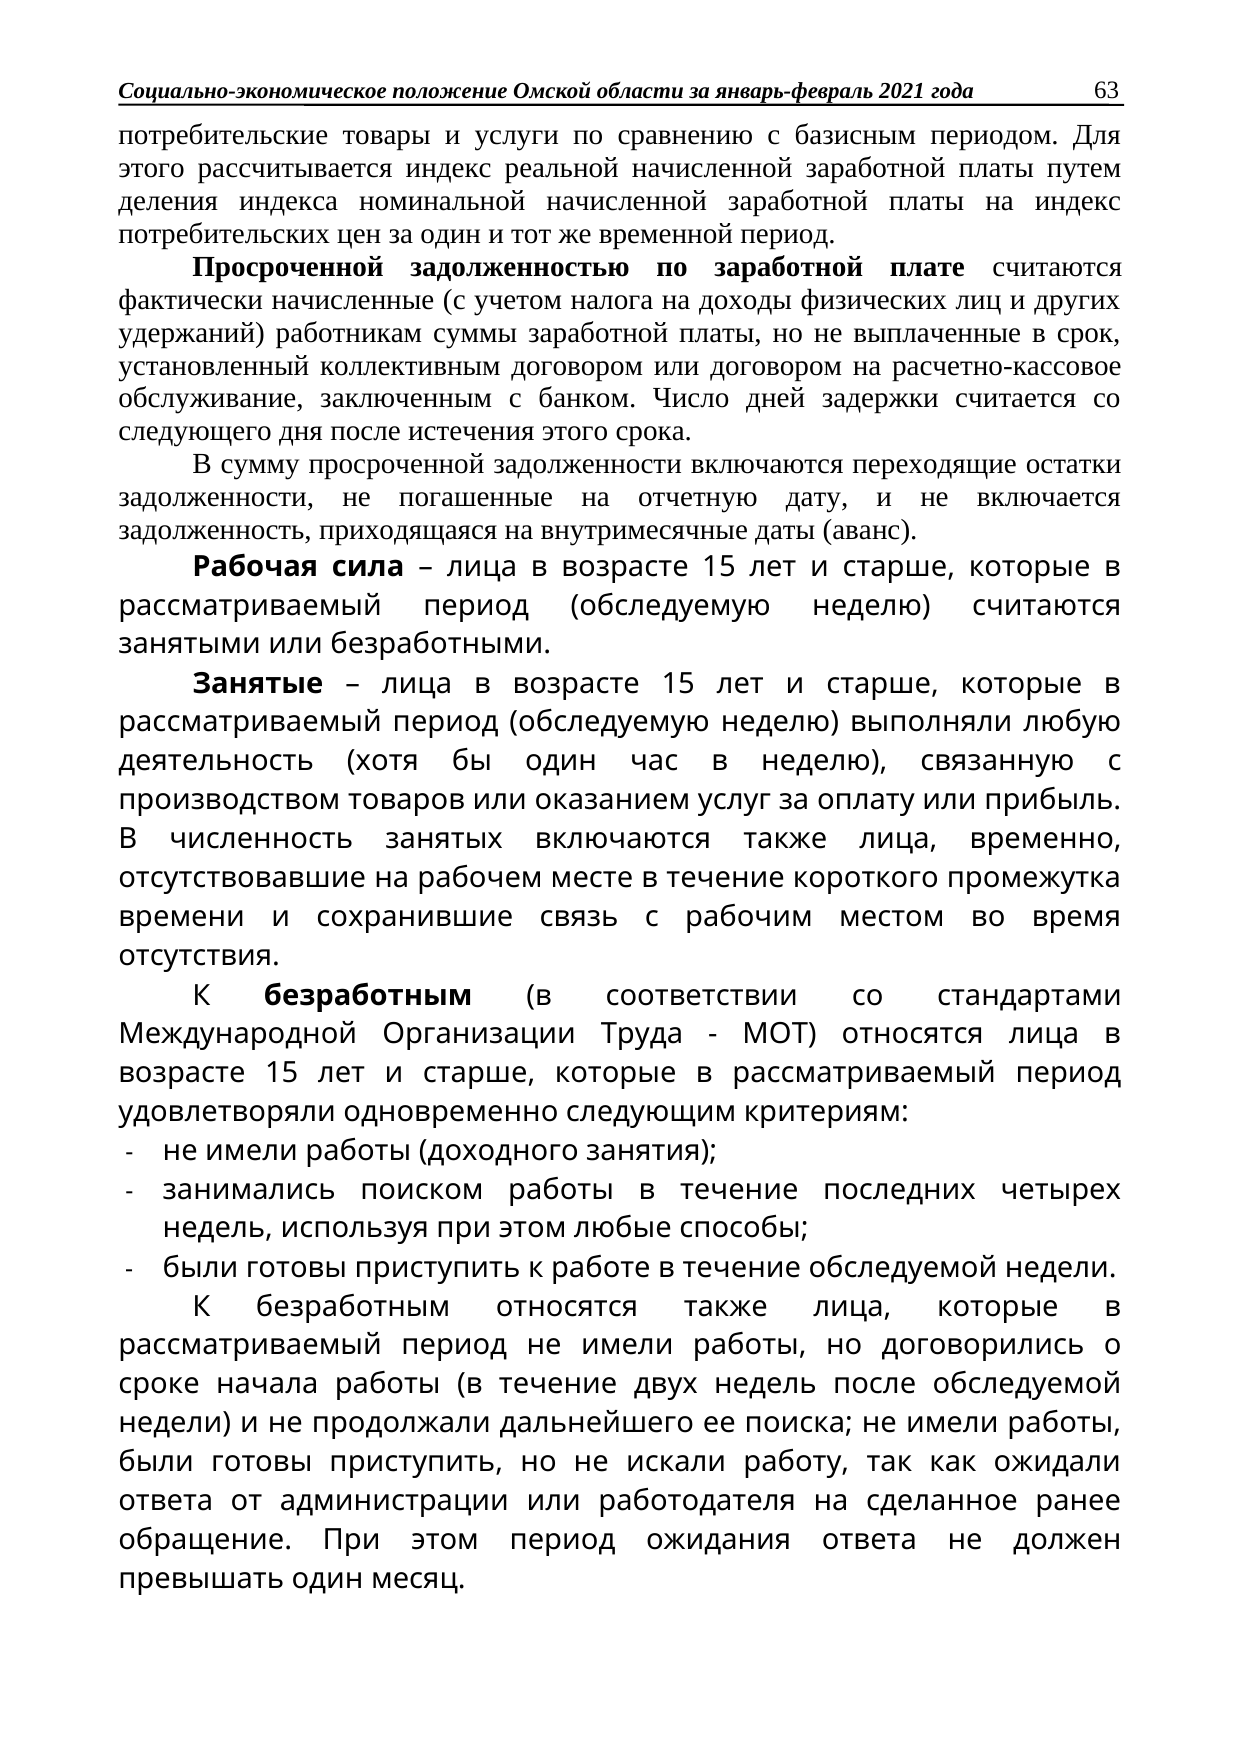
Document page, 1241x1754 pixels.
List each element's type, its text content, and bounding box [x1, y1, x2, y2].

text В сумму просроченной задолженности включаются переходящие остатки задолженности, не погашенные на отчетную дату, и не включается задолженность, приходящаяся на внутримесячные даты (аванс). [118, 447, 1122, 546]
text К безработным (в соответствии со стандартами Международной Организации Труда - МОТ) относятся лица в возрасте 15 лет и старше, которые в рассматриваемый период удовлетворяли одновременно следующим критериям: [118, 974, 1122, 1130]
list были готовы приступить к работе в течение обследуемой недели. [125, 1246, 1122, 1285]
text Рабочая сила – лица в возрасте 15 лет и старше, которые в рассматриваемый период (обследуемую неделю) считаются занятыми или безработными. [118, 546, 1122, 662]
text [118, 118, 1122, 250]
list не имели работы (доходного занятия); [125, 1130, 1122, 1169]
list занимались поиском работы в течение последних четырех недель, используя при этом любые способы; [125, 1169, 1122, 1246]
text К безработным относятся также лица, которые в рассматриваемый период не имели работы, но договорились о сроке начала работы (в течение двух недель после обследуемой недели) и не продолжали дальнейшего ее поиска; не имели работы, были готовы приступить, но не искали работу, так как ожидали ответа от администрации или работодателя на сделанное ранее обращение. При этом период ожидания ответа не должен превышать один месяц. [118, 1285, 1122, 1597]
text Просроченной задолженностью по заработной плате считаются фактически начисленные (с учетом налога на доходы физических лиц и других удержаний) работникам суммы заработной платы, но не выплаченные в срок, установленный коллективным договором или договором на расчетно-кассовое обслуживание, заключенным с банком. Число дней задержки считается со следующего дня после истечения этого срока. [118, 250, 1122, 447]
text Занятые – лица в возрасте 15 лет и старше, которые в рассматриваемый период (обследуемую неделю) выполняли любую деятельность (хотя бы один час в неделю), связанную с производством товаров или оказанием услуг за оплату или прибыль. В численность занятых включаются также лица, временно, отсутствовавшие на рабочем месте в течение короткого промежутка времени и сохранившие связь с рабочим местом во время отсутствия. [118, 662, 1122, 974]
